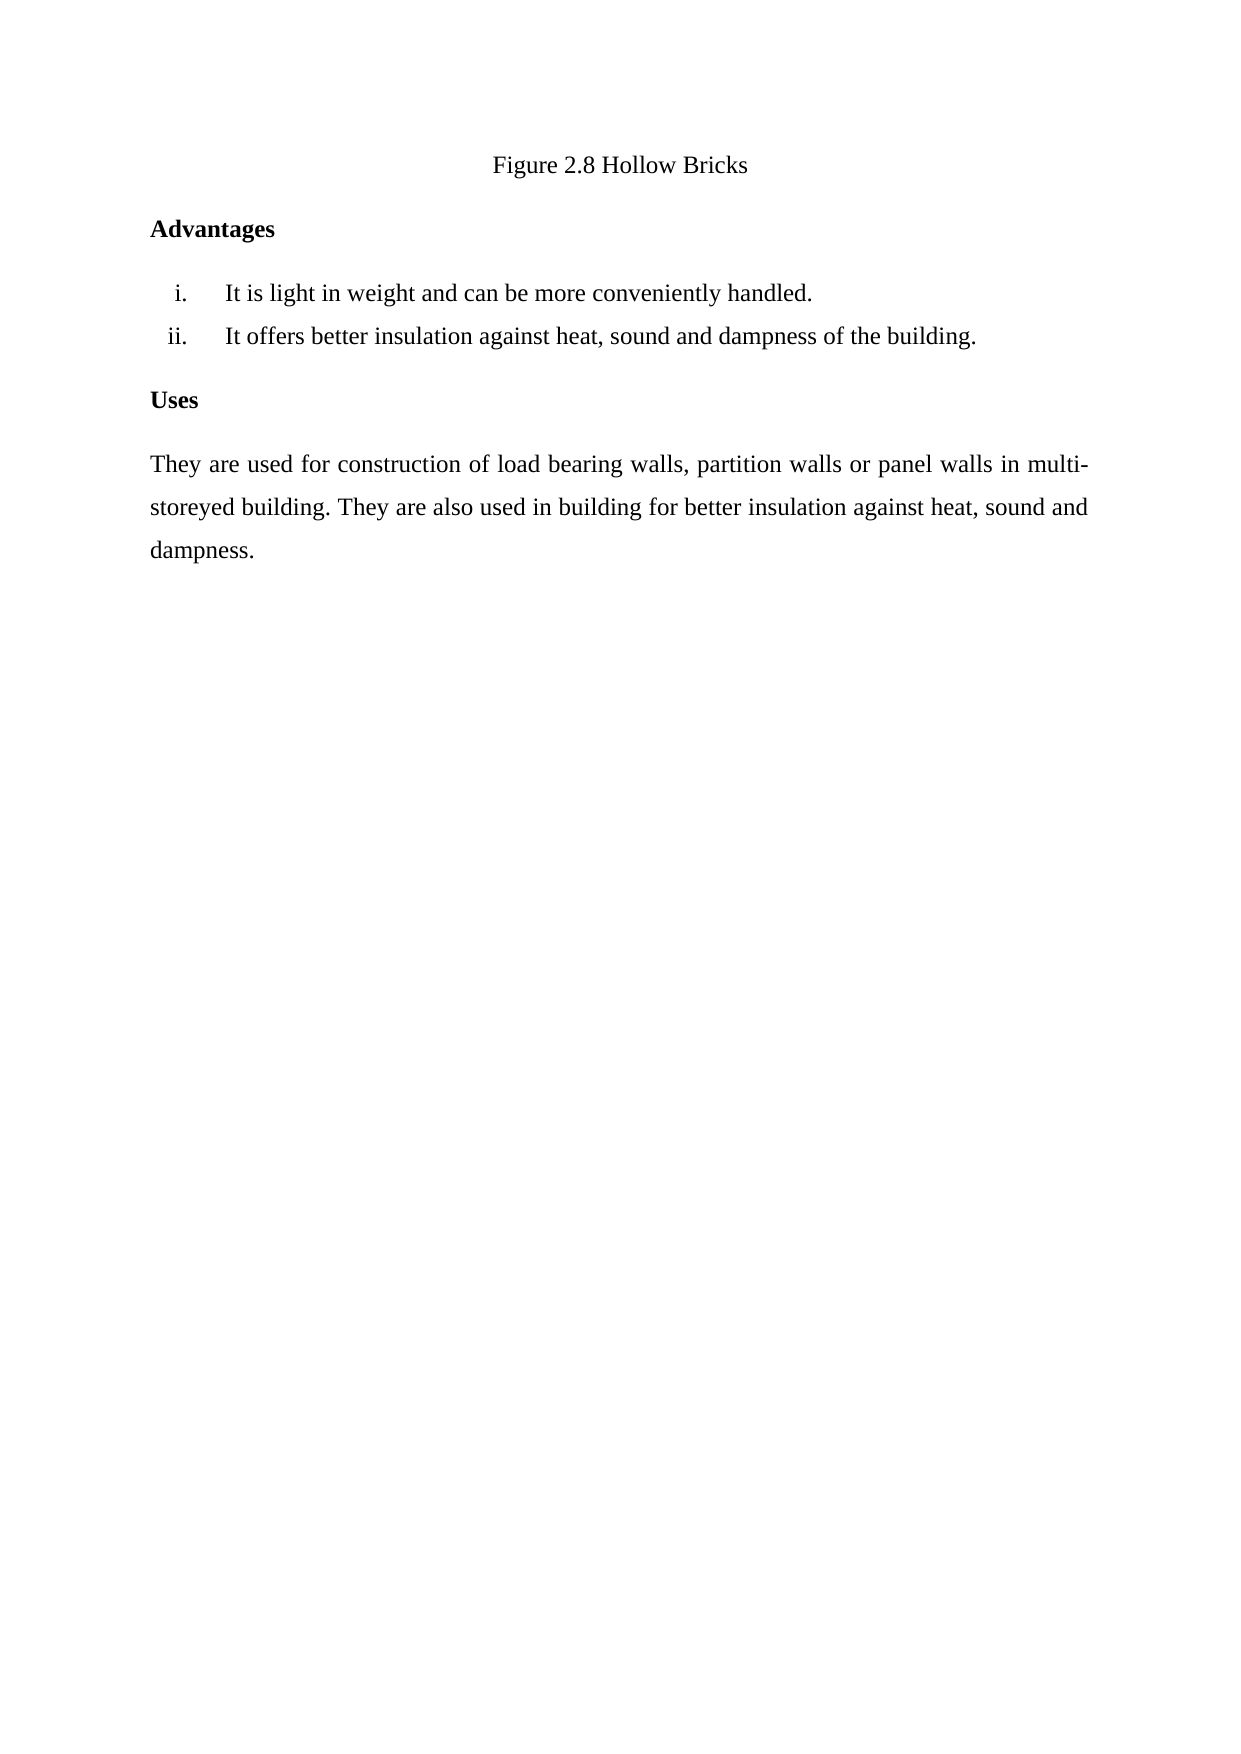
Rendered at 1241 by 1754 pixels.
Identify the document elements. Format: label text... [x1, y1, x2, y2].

text Uses [150, 385, 1090, 414]
text They are used for construction of load bearing walls, partition walls or panel walls in multi-storeyed building. They are also used in building for better insulation against heat, sound and dampness. [150, 449, 1090, 564]
text Figure 2.8 Hollow Bricks [150, 150, 1090, 179]
text Advantages [150, 214, 1090, 243]
list It is light in weight and can be more conveniently handled. [187, 278, 1090, 307]
list It offers better insulation against heat, sound and dampness of the building. [187, 321, 1090, 350]
